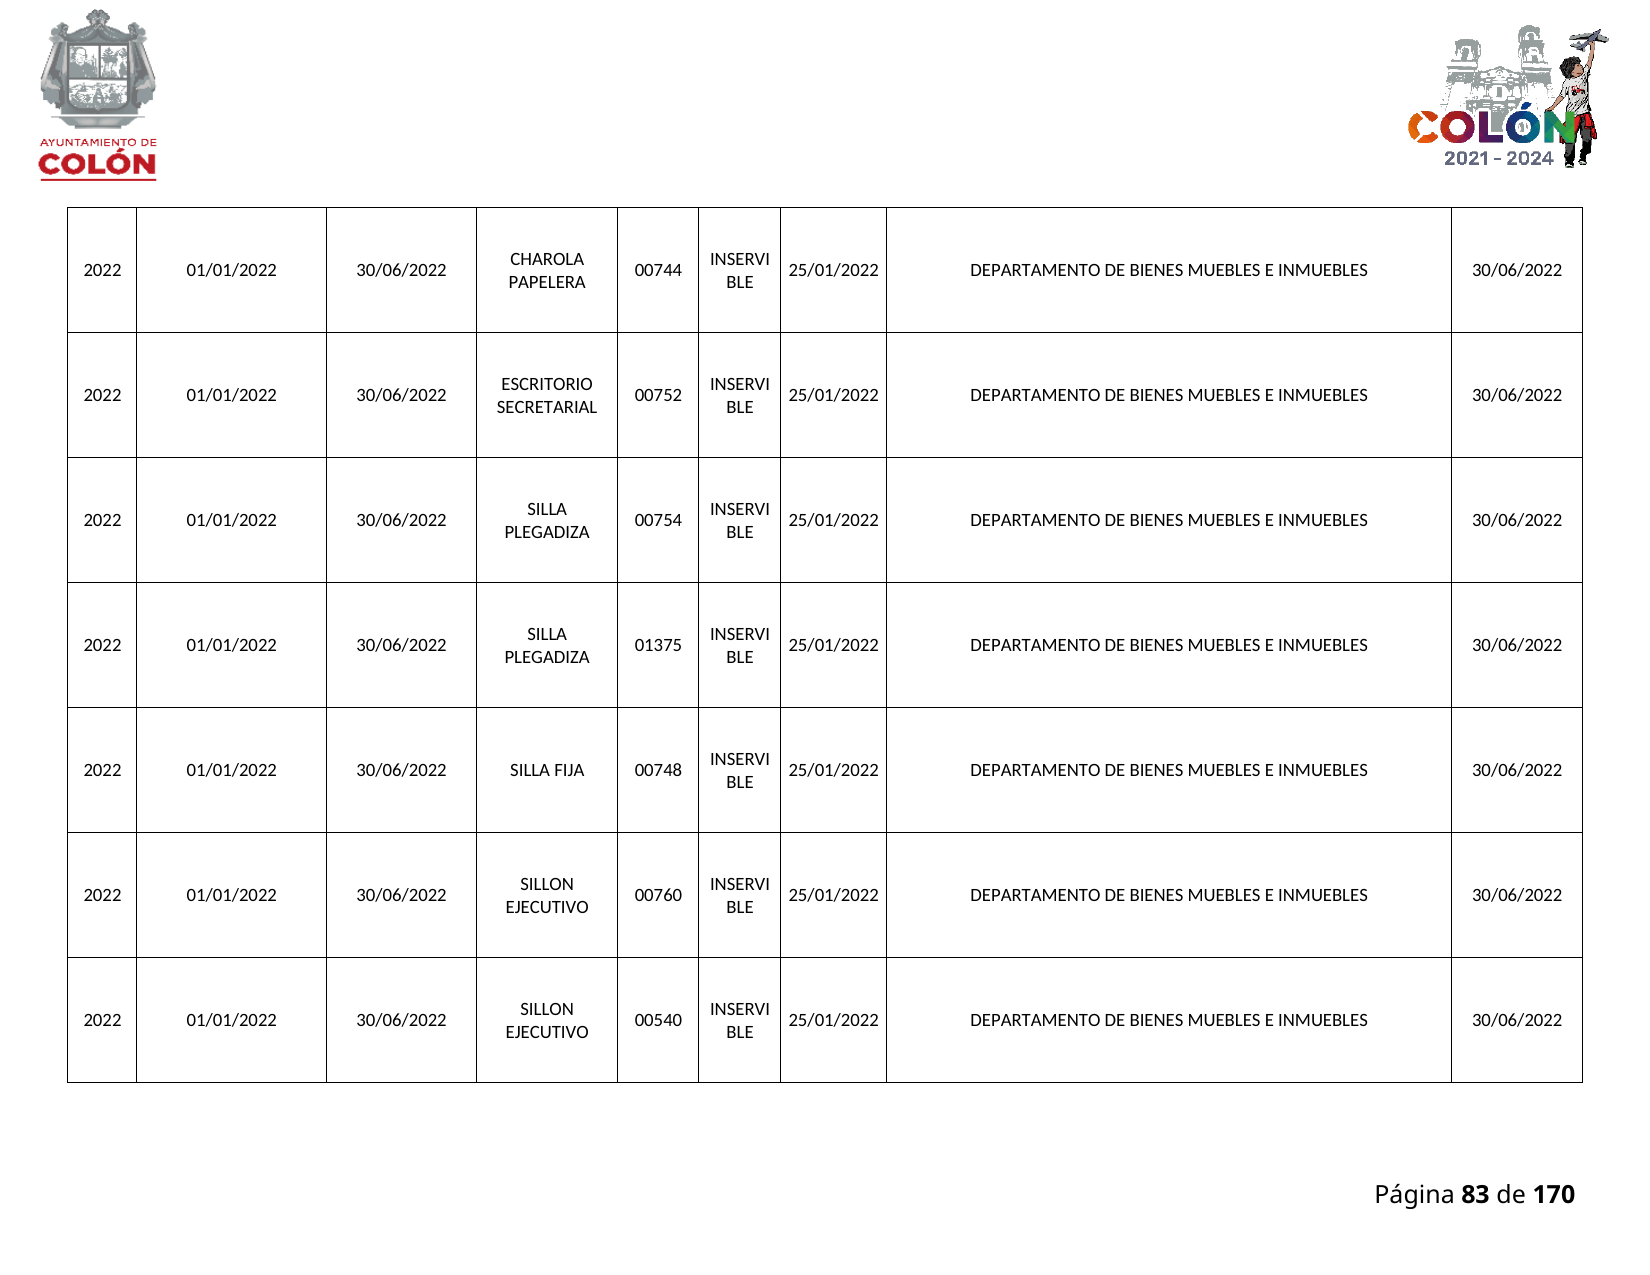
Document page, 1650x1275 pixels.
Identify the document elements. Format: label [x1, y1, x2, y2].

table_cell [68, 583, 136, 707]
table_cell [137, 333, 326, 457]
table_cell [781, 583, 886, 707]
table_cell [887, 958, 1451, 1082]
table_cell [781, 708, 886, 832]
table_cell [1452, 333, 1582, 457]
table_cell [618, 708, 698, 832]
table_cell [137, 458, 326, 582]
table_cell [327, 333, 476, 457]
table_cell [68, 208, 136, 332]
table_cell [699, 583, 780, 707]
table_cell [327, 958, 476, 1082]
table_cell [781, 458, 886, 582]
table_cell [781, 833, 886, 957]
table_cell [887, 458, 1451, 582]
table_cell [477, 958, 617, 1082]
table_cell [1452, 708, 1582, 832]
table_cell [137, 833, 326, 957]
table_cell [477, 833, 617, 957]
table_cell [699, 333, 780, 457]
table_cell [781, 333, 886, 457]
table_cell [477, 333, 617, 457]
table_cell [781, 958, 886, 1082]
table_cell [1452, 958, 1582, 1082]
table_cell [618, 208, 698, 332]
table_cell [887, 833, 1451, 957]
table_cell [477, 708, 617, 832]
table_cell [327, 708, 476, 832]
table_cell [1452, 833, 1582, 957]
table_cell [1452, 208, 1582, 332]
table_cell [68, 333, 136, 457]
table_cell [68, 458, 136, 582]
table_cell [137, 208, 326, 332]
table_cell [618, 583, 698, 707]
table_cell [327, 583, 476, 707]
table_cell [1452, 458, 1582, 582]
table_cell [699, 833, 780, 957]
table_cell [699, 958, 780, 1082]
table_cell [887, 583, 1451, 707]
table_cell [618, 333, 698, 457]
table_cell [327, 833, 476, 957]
picture [33, 9, 162, 185]
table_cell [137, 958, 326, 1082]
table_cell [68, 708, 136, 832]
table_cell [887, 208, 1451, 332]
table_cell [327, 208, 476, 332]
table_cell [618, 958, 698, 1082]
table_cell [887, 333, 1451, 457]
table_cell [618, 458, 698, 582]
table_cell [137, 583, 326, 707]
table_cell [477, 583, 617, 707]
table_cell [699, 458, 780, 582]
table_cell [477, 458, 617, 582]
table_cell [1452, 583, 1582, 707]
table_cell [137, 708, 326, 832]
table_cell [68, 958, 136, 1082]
picture [1408, 25, 1609, 168]
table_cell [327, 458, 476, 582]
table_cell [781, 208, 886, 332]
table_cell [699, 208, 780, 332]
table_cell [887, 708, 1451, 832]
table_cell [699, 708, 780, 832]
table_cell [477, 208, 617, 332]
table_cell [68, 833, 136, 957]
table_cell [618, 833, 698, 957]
